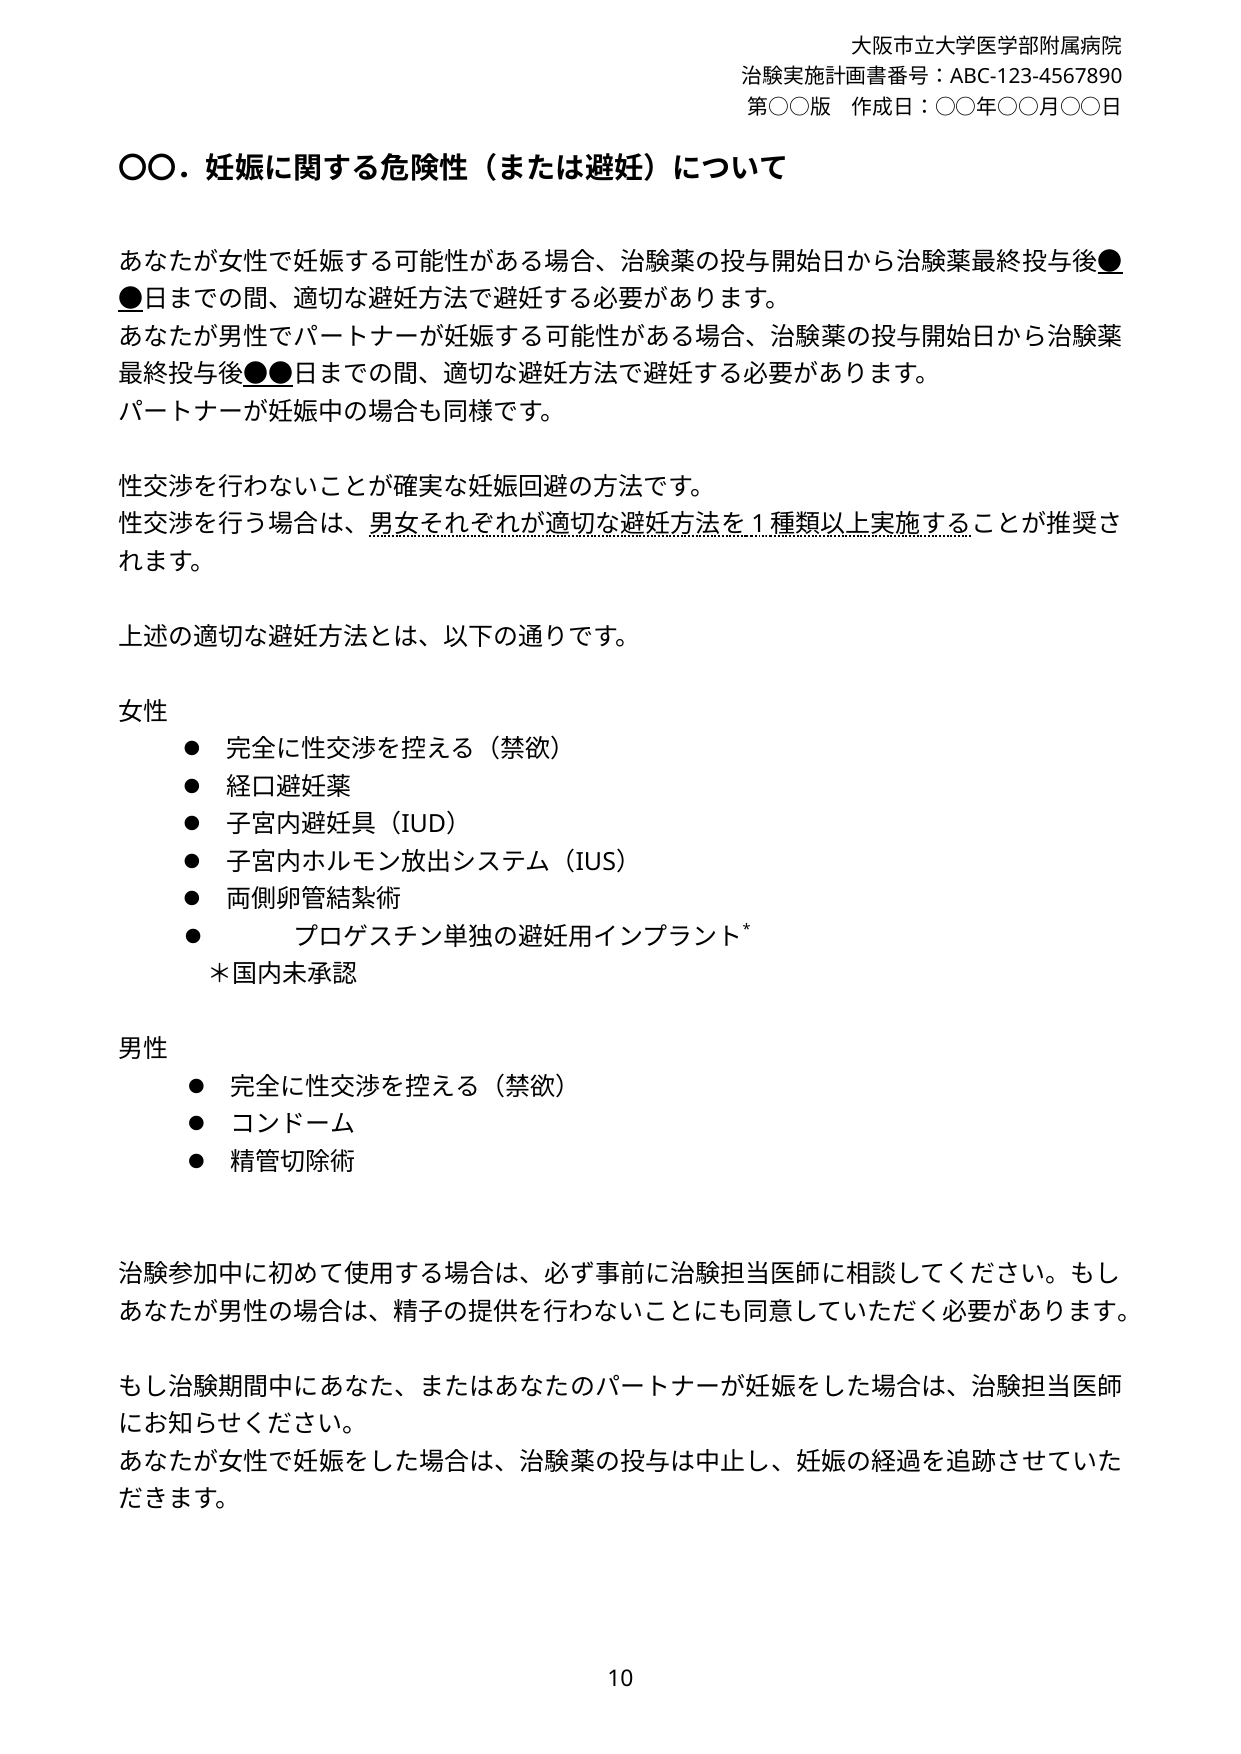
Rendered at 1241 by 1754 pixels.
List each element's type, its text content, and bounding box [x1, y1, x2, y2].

text あなたが女性で妊娠する可能性がある場合、治験薬の投与開始日から治験薬最終投与後●●日までの間、適切な避妊方法で避妊する必要があります。 [118, 241, 1122, 316]
text 男性 [118, 1028, 1122, 1066]
list 経口避妊薬 [182, 766, 1122, 803]
list 両側卵管結紮術 [182, 878, 1122, 916]
text パートナーが妊娠中の場合も同様です。 [118, 391, 1122, 428]
text 性交渉を行う場合は、男女それぞれが適切な避妊方法を1種類以上実施することが推奨されます。 [118, 503, 1122, 578]
list 精管切除術 [187, 1141, 1122, 1178]
text 上述の適切な避妊方法とは、以下の通りです。 [118, 616, 1122, 653]
text あなたが男性でパートナーが妊娠する可能性がある場合、治験薬の投与開始日から治験薬最終投与後●●日までの間、適切な避妊方法で避妊する必要があります。 [118, 316, 1122, 391]
text 性交渉を行わないことが確実な妊娠回避の方法です。 [118, 466, 1122, 503]
text もし治験期間中にあなた、またはあなたのパートナーが妊娠をした場合は、治験担当医師にお知らせください。 [118, 1366, 1122, 1441]
text ＊国内未承認 [207, 953, 1122, 991]
list コンドーム [187, 1103, 1122, 1141]
text あなたが女性で妊娠をした場合は、治験薬の投与は中止し、妊娠の経過を追跡させていただきます。 [118, 1441, 1122, 1516]
list 子宮内避妊具（IUD） [182, 803, 1122, 841]
text 治験参加中に初めて使用する場合は、必ず事前に治験担当医師に相談してください。もしあなたが男性の場合は、精子の提供を行わないことにも同意していただく必要があります。 [118, 1253, 1122, 1328]
text 女性 [118, 691, 1122, 728]
text 〇〇．妊娠に関する危険性（または避妊）について [118, 128, 1122, 203]
list 完全に性交渉を控える（禁欲） [187, 1066, 1122, 1103]
list プロゲスチン単独の避妊用インプラント* [184, 916, 1122, 953]
list 完全に性交渉を控える（禁欲） [182, 728, 1122, 766]
list 子宮内ホルモン放出システム（IUS） [182, 841, 1122, 878]
